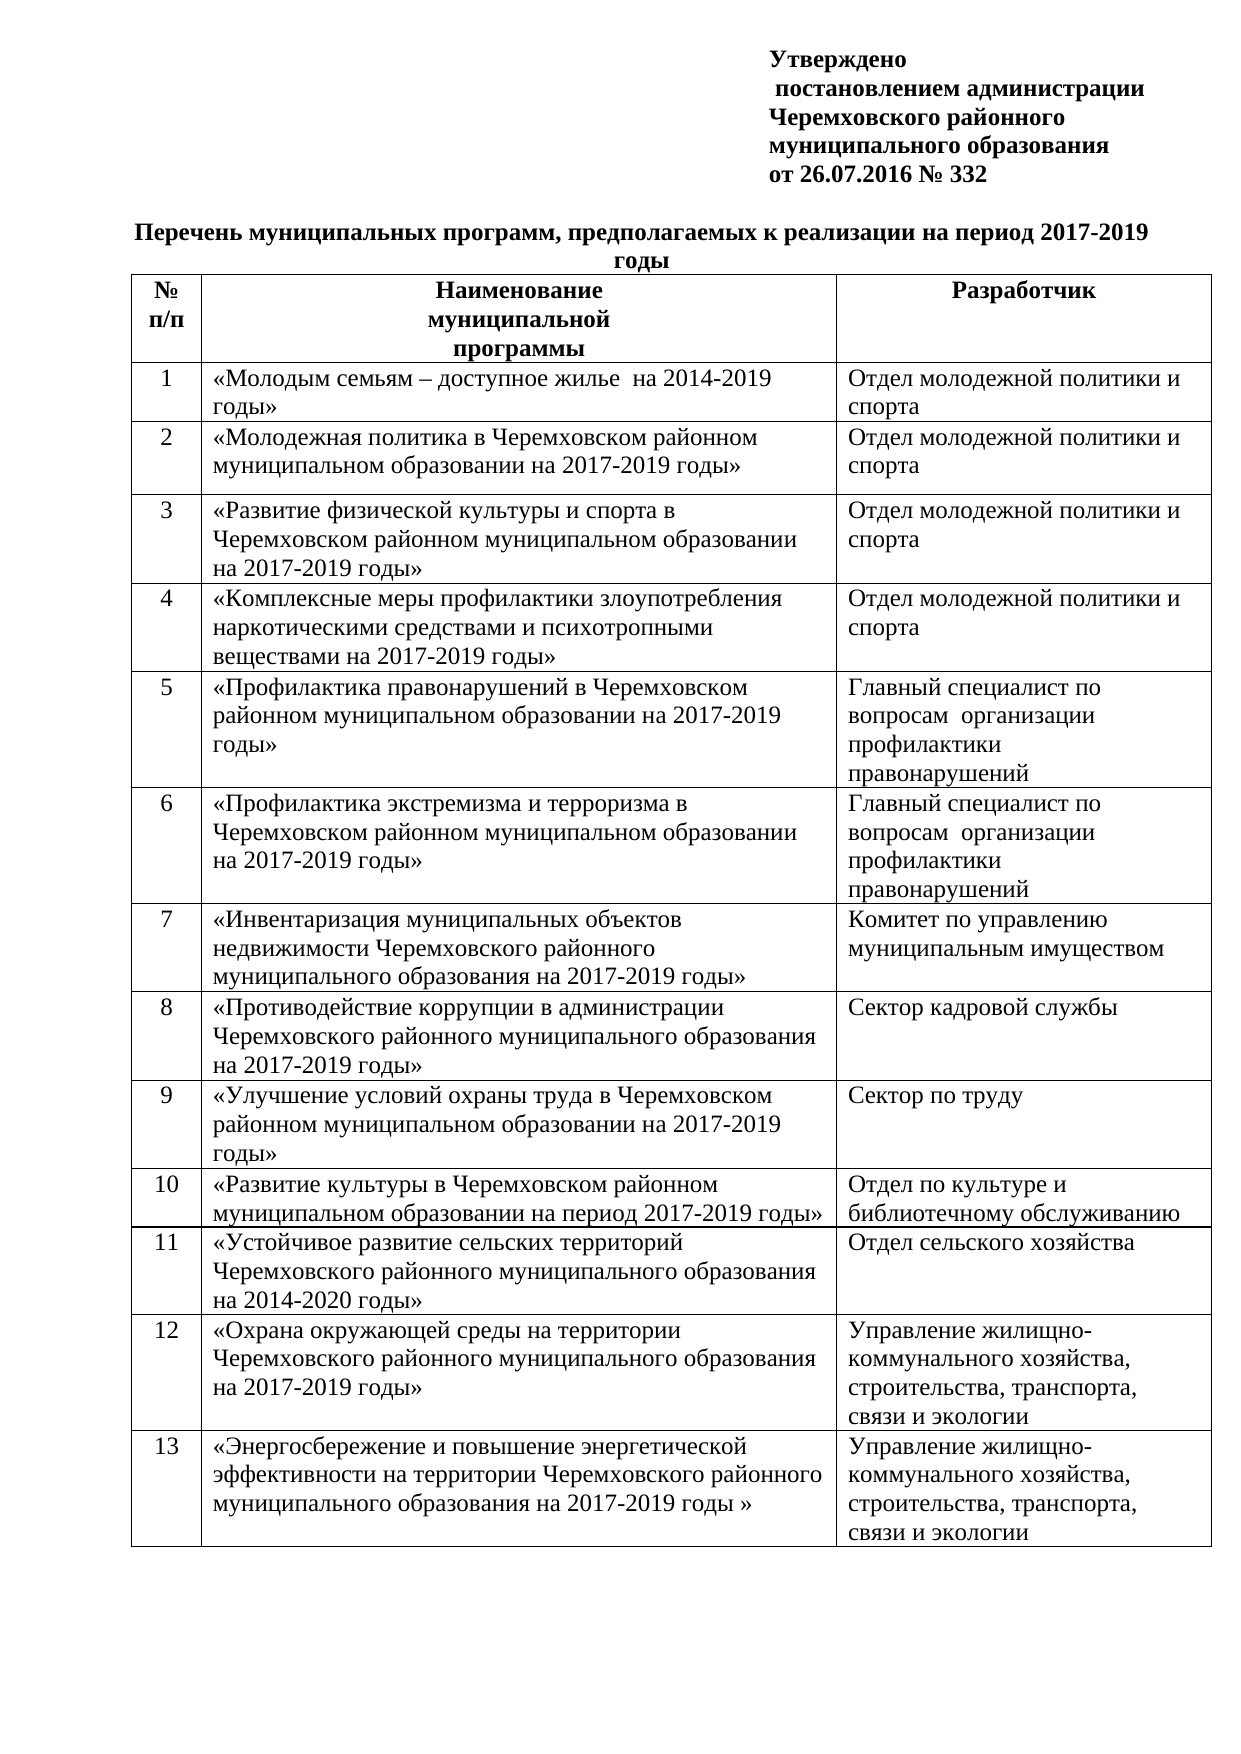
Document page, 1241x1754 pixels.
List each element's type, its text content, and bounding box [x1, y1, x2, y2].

table_cell Отдел сельского хозяйства [837, 1228, 1211, 1314]
table_cell Отдел молодежной политики и спорта [837, 495, 1211, 582]
table_cell Отдел молодежной политики и спорта [837, 422, 1211, 494]
text от 26.07.2016 № 332 [769, 159, 1152, 188]
text Перечень муниципальных программ, предполагаемых к реализации на период 2017-2019 годы [131, 217, 1152, 274]
table_cell 13 [132, 1431, 201, 1546]
table_cell 11 [132, 1228, 201, 1314]
table_cell «Профилактика правонарушений в Черемховском районном муниципальном образовании на 2017-2019 годы» [202, 672, 836, 787]
table_cell 8 [132, 992, 201, 1079]
table_cell 1 [132, 363, 201, 421]
table_header Наименование муниципальной программы [202, 275, 836, 362]
table_cell 6 [132, 788, 201, 903]
table_header Разработчик [837, 275, 1211, 362]
table_cell Главный специалист по вопросам организации профилактики правонарушений [837, 672, 1211, 787]
table_cell «Улучшение условий охраны труда в Черемховском районном муниципальном образовании на 2017-2019 годы» [202, 1081, 836, 1168]
table_cell Управление жилищно-коммунального хозяйства, строительства, транспорта, связи и экологии [837, 1315, 1211, 1430]
text муниципального образования [769, 131, 1152, 159]
table_cell Комитет по управлению муниципальным имуществом [837, 904, 1211, 991]
table_cell Отдел молодежной политики и спорта [837, 363, 1211, 421]
table_cell «Молодежная политика в Черемховском районном муниципальном образовании на 2017-2019 годы» [202, 422, 836, 494]
table_cell Отдел молодежной политики и спорта [837, 584, 1211, 671]
table_cell «Развитие физической культуры и спорта в Черемховском районном муниципальном образовании на 2017-2019 годы» [202, 495, 836, 582]
table_cell «Комплексные меры профилактики злоупотребления наркотическими средствами и психотропными веществами на 2017-2019 годы» [202, 584, 836, 671]
table_cell «Молодым семьям – доступное жилье на 2014-2019 годы» [202, 363, 836, 421]
table_cell «Профилактика экстремизма и терроризма в Черемховском районном муниципальном образовании на 2017-2019 годы» [202, 788, 836, 903]
table_cell 7 [132, 904, 201, 991]
table_cell «Развитие культуры в Черемховском районном муниципальном образовании на период 2017-2019 годы» [202, 1169, 836, 1226]
table_cell «Противодействие коррупции в администрации Черемховского районного муниципального образования на 2017-2019 годы» [202, 992, 836, 1079]
table_cell «Устойчивое развитие сельских территорий Черемховского районного муниципального образования на 2014-2020 годы» [202, 1228, 836, 1314]
table_cell Сектор кадровой службы [837, 992, 1211, 1079]
table_cell 4 [132, 584, 201, 671]
table_cell 9 [132, 1081, 201, 1168]
table_header № п/п [132, 275, 201, 362]
text постановлением администрации [769, 73, 1152, 102]
table_cell 2 [132, 422, 201, 494]
table_cell Управление жилищно-коммунального хозяйства, строительства, транспорта, связи и экологии [837, 1431, 1211, 1546]
table_cell 12 [132, 1315, 201, 1430]
table_cell 5 [132, 672, 201, 787]
table_cell «Энергосбережение и повышение энергетической эффективности на территории Черемховского районного муниципального образования на 2017-2019 годы » [202, 1431, 836, 1546]
table_cell «Инвентаризация муниципальных объектов недвижимости Черемховского районного муниципального образования на 2017-2019 годы» [202, 904, 836, 991]
text Черемховского районного [769, 102, 1152, 131]
text Утверждено [769, 44, 1152, 73]
table_cell «Охрана окружающей среды на территории Черемховского районного муниципального образования на 2017-2019 годы» [202, 1315, 836, 1430]
table_cell 10 [132, 1169, 201, 1226]
table_cell Главный специалист по вопросам организации профилактики правонарушений [837, 788, 1211, 903]
table_cell Отдел по культуре и библиотечному обслуживанию [837, 1169, 1211, 1226]
table_cell Сектор по труду [837, 1081, 1211, 1168]
table_cell 3 [132, 495, 201, 582]
